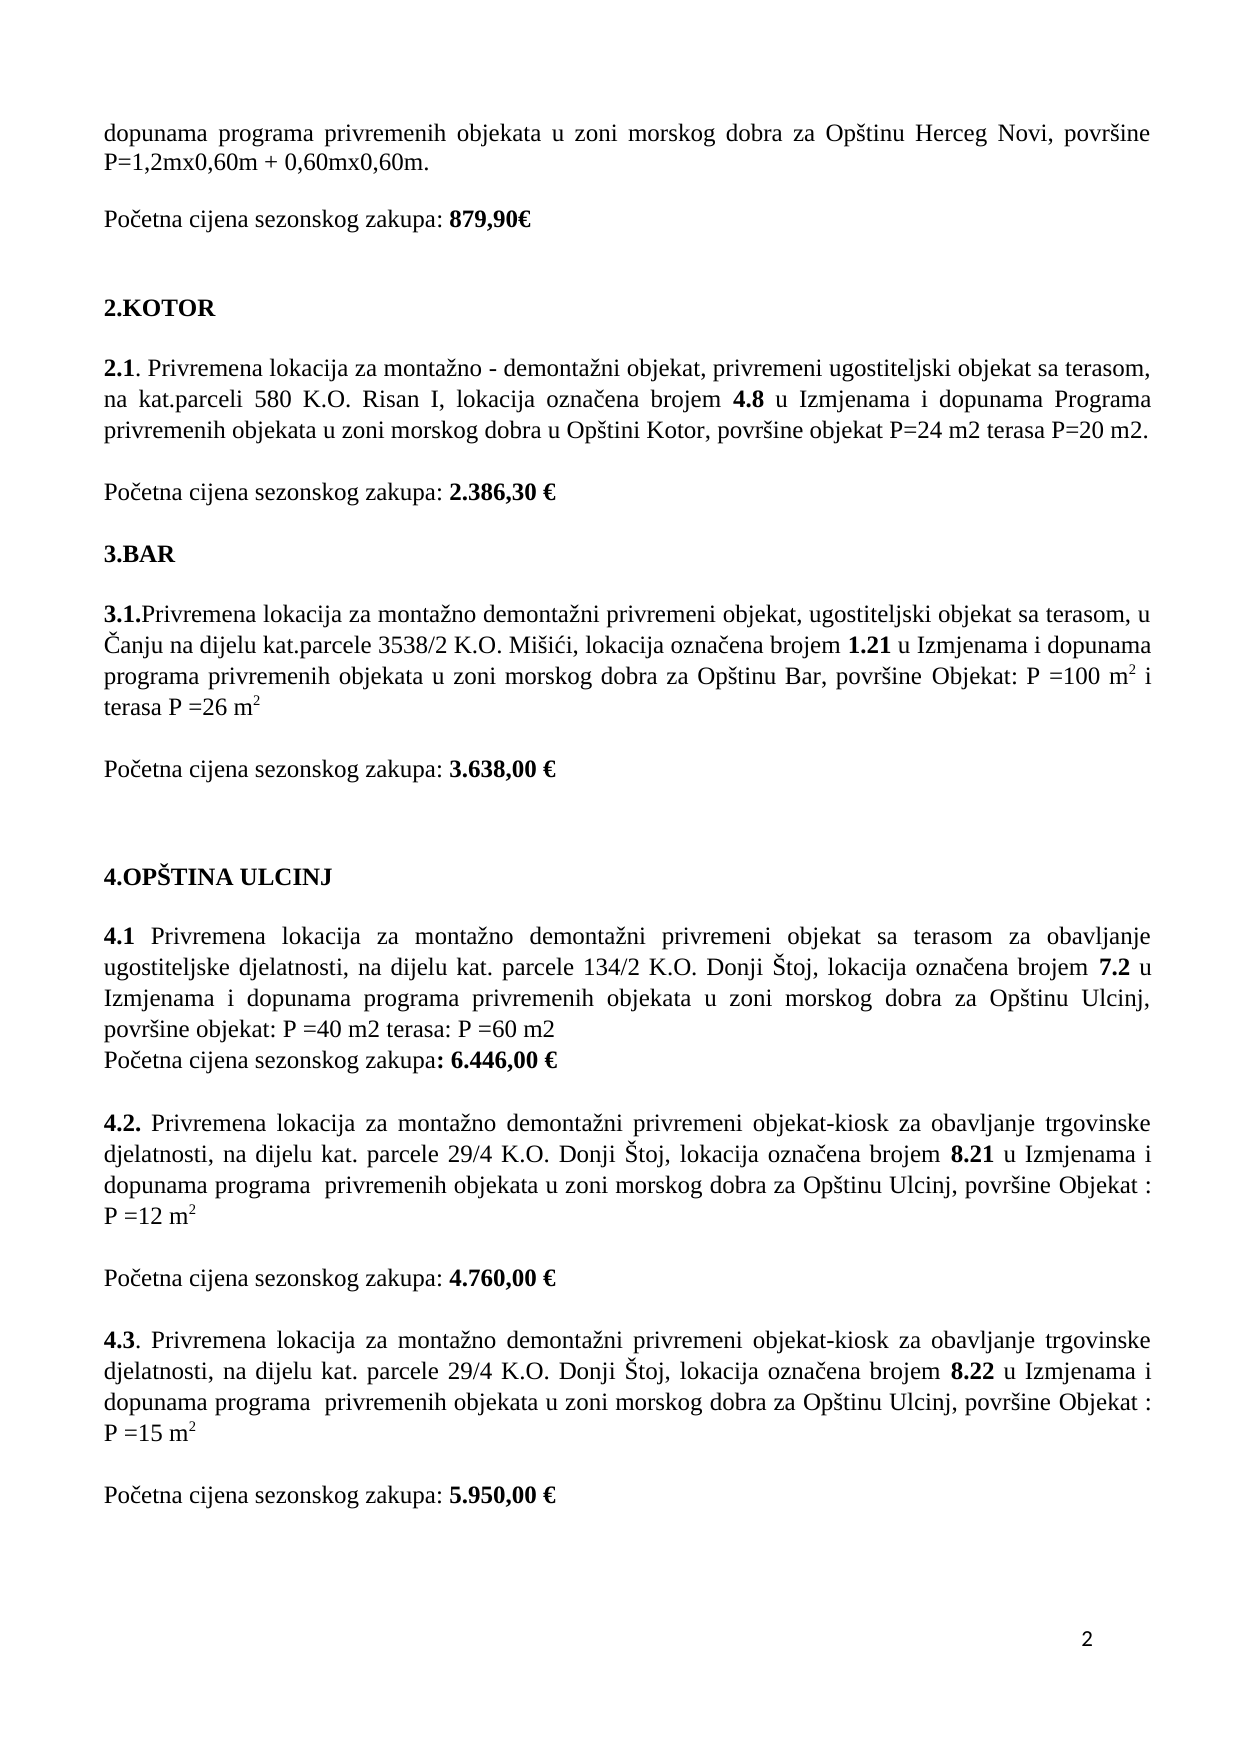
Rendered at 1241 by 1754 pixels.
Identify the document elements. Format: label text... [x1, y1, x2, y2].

list 2.KOTOR [103, 293, 1152, 322]
text Početna cijena sezonskog zakupa: 5.950,00 € [103, 1480, 1152, 1509]
text Početna cijena sezonskog zakupa: 4.760,00 € [103, 1263, 1152, 1292]
text Početna cijena sezonskog zakupa: 6.446,00 € [103, 1046, 1152, 1074]
text 4.1 Privremena lokacija za montažno demontažni privremeni objekat sa terasom za obavljanje ugostiteljske djelatnosti, na dijelu kat. parcele 134/2 K.O. Donji Štoj, lokacija označena brojem 7.2 u Izmjenama i dopunama programa privremenih objekata u zoni morskog dobra za Opštinu Ulcinj, površine objekat: P =40 m2 terasa: P =60 m2 [103, 921, 1152, 1043]
text Početna cijena sezonskog zakupa: 2.386,30 € [103, 477, 1152, 506]
text 4.2. Privremena lokacija za montažno demontažni privremeni objekat-kiosk za obavljanje trgovinske djelatnosti, na dijelu kat. parcele 29/4 K.O. Donji Štoj, lokacija označena brojem 8.21 u Izmjenama i dopunama programa privremenih objekata u zoni morskog dobra za Opštinu Ulcinj, površine Objekat : P =12 m2 [103, 1108, 1152, 1229]
list 3.BAR [103, 539, 1152, 568]
list 4.OPŠTINA ULCINJ [103, 862, 1152, 890]
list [103, 118, 1152, 176]
text Početna cijena sezonskog zakupa: 3.638,00 € [103, 754, 1152, 783]
list Početna cijena sezonskog zakupa: 879,90€ [103, 204, 1152, 233]
text 3.1.Privremena lokacija za montažno demontažni privremeni objekat, ugostiteljski objekat sa terasom, u Čanju na dijelu kat.parcele 3538/2 K.O. Mišići, lokacija označena brojem 1.21 u Izmjenama i dopunama programa privremenih objekata u zoni morskog dobra za Opštinu Bar, površine Objekat: P =100 m2 i terasa P =26 m2 [103, 599, 1152, 721]
text 4.3. Privremena lokacija za montažno demontažni privremeni objekat-kiosk za obavljanje trgovinske djelatnosti, na dijelu kat. parcele 29/4 K.O. Donji Štoj, lokacija označena brojem 8.22 u Izmjenama i dopunama programa privremenih objekata u zoni morskog dobra za Opštinu Ulcinj, površine Objekat : P =15 m2 [103, 1325, 1152, 1447]
text 2.1. Privremena lokacija za montažno - demontažni objekat, privremeni ugostiteljski objekat sa terasom, na kat.parceli 580 K.O. Risan I, lokacija označena brojem 4.8 u Izmjenama i dopunama Programa privremenih objekata u zoni morskog dobra u Opštini Kotor, površine objekat P=24 m2 terasa P=20 m2. [103, 353, 1152, 444]
